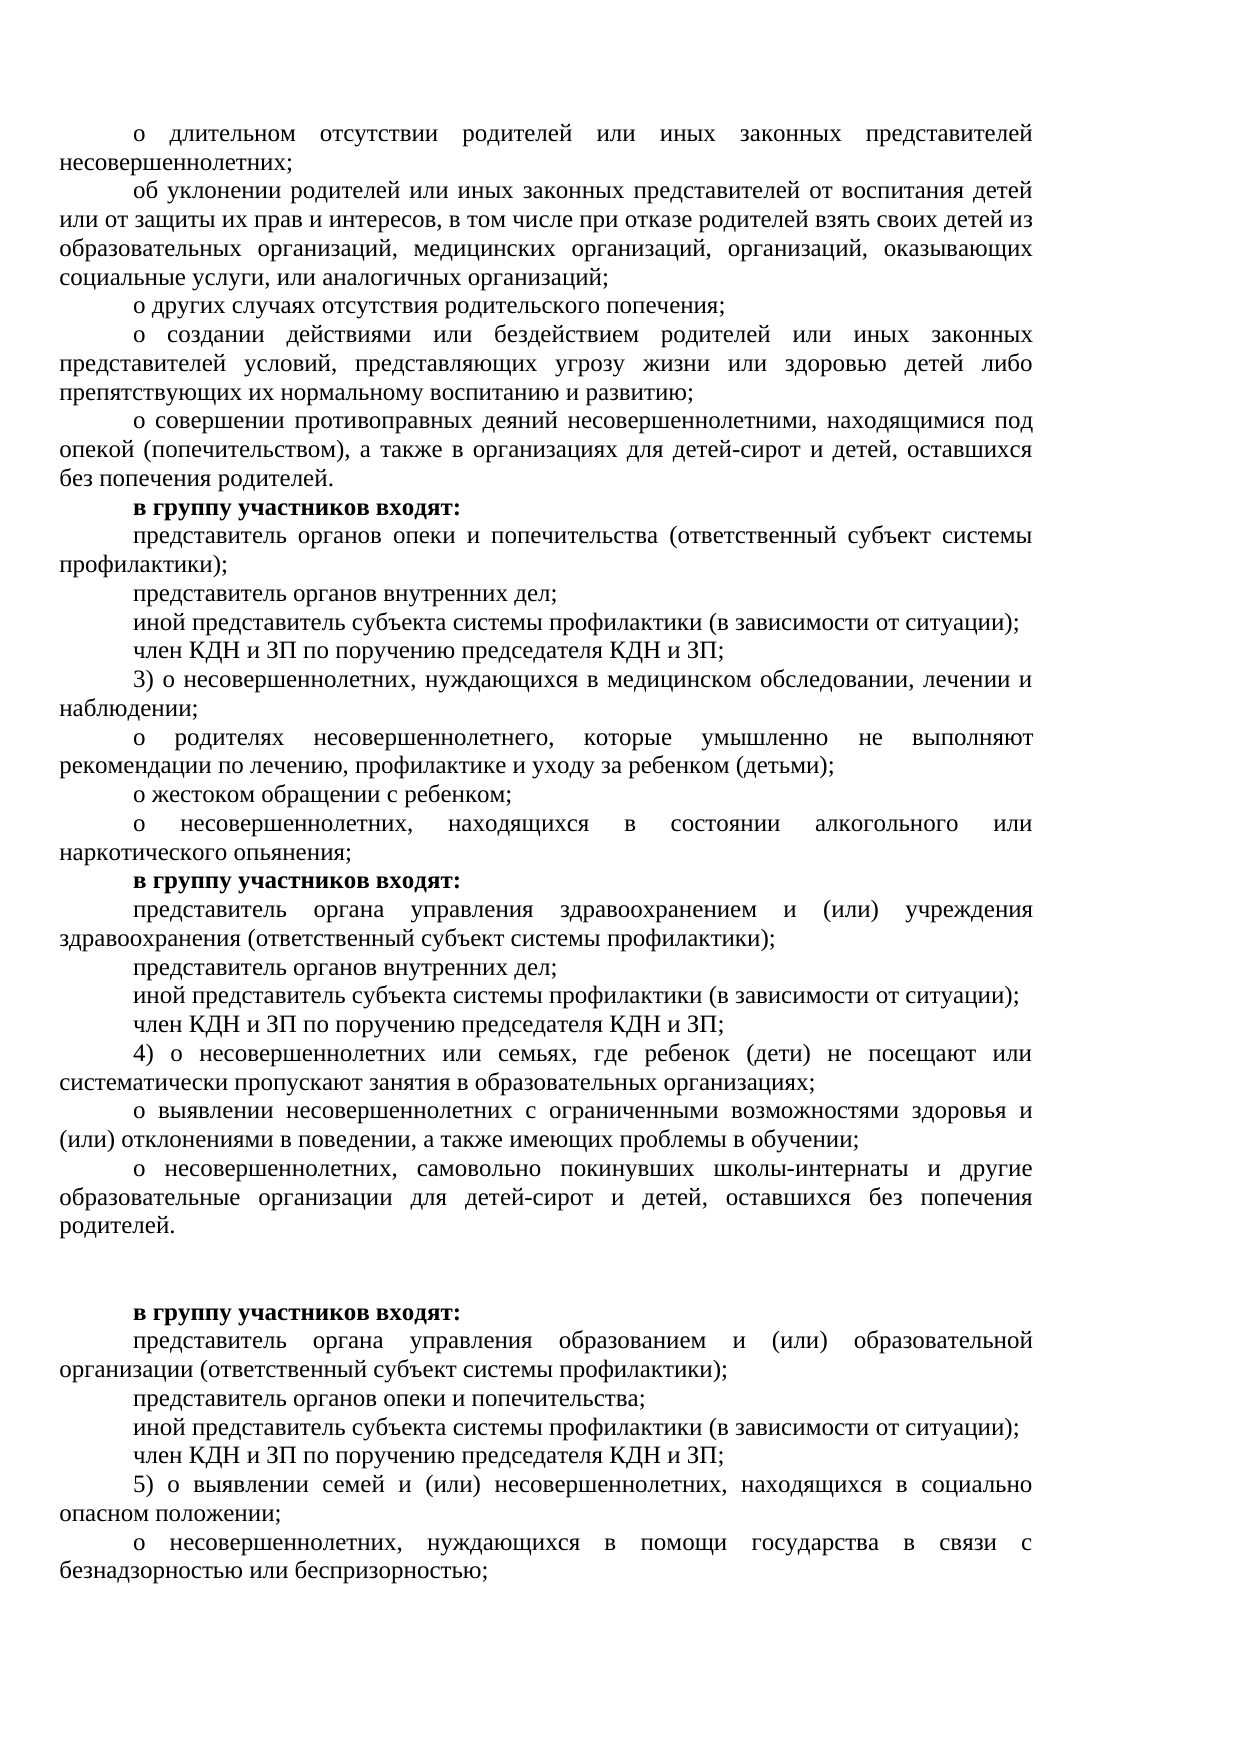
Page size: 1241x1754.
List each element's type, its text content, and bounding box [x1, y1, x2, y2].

text о выявлении несовершеннолетних с ограниченными возможностями здоровья и (или) отклонениями в поведении, а также имеющих проблемы в обучении; [59, 1096, 1033, 1153]
text о несовершеннолетних, нуждающихся в помощи государства в связи с безнадзорностью или беспризорностью; [59, 1527, 1033, 1584]
text член КДН и ЗП по поручению председателя КДН и ЗП; [59, 1441, 1033, 1469]
text представитель органа управления здравоохранением и (или) учреждения здравоохранения (ответственный субъект системы профилактики); [59, 894, 1033, 952]
text о других случаях отсутствия родительского попечения; [59, 291, 1033, 319]
text иной представитель субъекта системы профилактики (в зависимости от ситуации); [59, 981, 1033, 1009]
text представитель органов опеки и попечительства; [59, 1383, 1033, 1412]
text в группу участников входят: [59, 1297, 1033, 1326]
text 3) о несовершеннолетних, нуждающихся в медицинском обследовании, лечении и наблюдении; [59, 664, 1033, 722]
text о несовершеннолетних, находящихся в состоянии алкогольного или наркотического опьянения; [59, 808, 1033, 866]
text 5) о выявлении семей и (или) несовершеннолетних, находящихся в социально опасном положении; [59, 1469, 1033, 1527]
text член КДН и ЗП по поручению председателя КДН и ЗП; [59, 636, 1033, 664]
text представитель органов внутренних дел; [59, 578, 1033, 607]
text о совершении противоправных деяний несовершеннолетними, находящимися под опекой (попечительством), а также в организациях для детей-сирот и детей, оставшихся без попечения родителей. [59, 406, 1033, 492]
text иной представитель субъекта системы профилактики (в зависимости от ситуации); [59, 1412, 1033, 1441]
text представитель органов внутренних дел; [59, 952, 1033, 981]
text в группу участников входят: [59, 866, 1033, 894]
text член КДН и ЗП по поручению председателя КДН и ЗП; [59, 1009, 1033, 1038]
text о родителях несовершеннолетнего, которые умышленно не выполняют рекомендации по лечению, профилактике и уходу за ребенком (детьми); [59, 722, 1033, 779]
text представитель органов опеки и попечительства (ответственный субъект системы профилактики); [59, 521, 1033, 578]
text 4) о несовершеннолетних или семьях, где ребенок (дети) не посещают или систематически пропускают занятия в образовательных организациях; [59, 1038, 1033, 1096]
text иной представитель субъекта системы профилактики (в зависимости от ситуации); [59, 607, 1033, 636]
text представитель органа управления образованием и (или) образовательной организации (ответственный субъект системы профилактики); [59, 1326, 1033, 1383]
text в группу участников входят: [59, 492, 1033, 521]
text о длительном отсутствии родителей или иных законных представителей несовершеннолетних; [59, 118, 1033, 176]
text об уклонении родителей или иных законных представителей от воспитания детей или от защиты их прав и интересов, в том числе при отказе родителей взять своих детей из образовательных организаций, медицинских организаций, организаций, оказывающих социальные услуги, или аналогичных организаций; [59, 176, 1033, 291]
text о несовершеннолетних, самовольно покинувших школы-интернаты и другие образовательные организации для детей-сирот и детей, оставшихся без попечения родителей. [59, 1153, 1033, 1239]
text о создании действиями или бездействием родителей или иных законных представителей условий, представляющих угрозу жизни или здоровью детей либо препятствующих их нормальному воспитанию и развитию; [59, 319, 1033, 406]
text о жестоком обращении с ребенком; [59, 779, 1033, 808]
